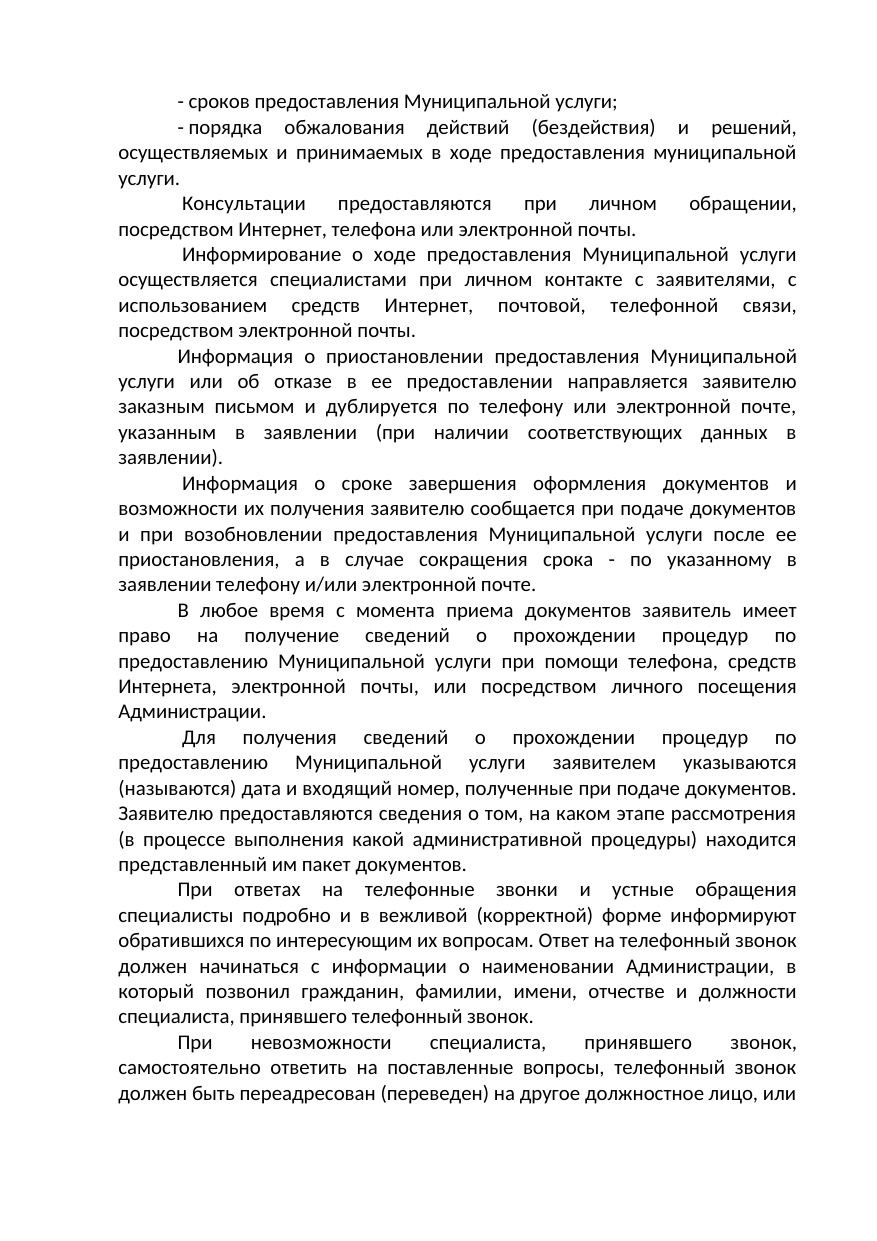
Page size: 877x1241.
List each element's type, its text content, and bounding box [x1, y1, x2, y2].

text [118, 1029, 797, 1105]
text Информация о сроке завершения оформления документов и возможности их получения заявителю сообщается при подаче документов и при возобновлении предоставления Муниципальной услуги после ее приостановления, а в случае сокращения срока - по указанному в заявлении телефону и/или электронной почте. [118, 470, 797, 597]
text При ответах на телефонные звонки и устные обращения специалисты подробно и в вежливой (корректной) форме информируют обратившихся по интересующим их вопросам. Ответ на телефонный звонок должен начинаться с информации о наименовании Администрации, в который позвонил гражданин, фамилии, имени, отчестве и должности специалиста, принявшего телефонный звонок. [118, 877, 797, 1029]
text Консультации предоставляются при личном обращении, посредством Интернет, телефона или электронной почты. [118, 190, 797, 241]
text - сроков предоставления Муниципальной услуги; [118, 89, 797, 114]
text Информация о приостановлении предоставления Муниципальной услуги или об отказе в ее предоставлении направляется заявителю заказным письмом и дублируется по телефону или электронной почте, указанным в заявлении (при наличии соответствующих данных в заявлении). [118, 343, 797, 470]
text Информирование о ходе предоставления Муниципальной услуги осуществляется специалистами при личном контакте с заявителями, с использованием средств Интернет, почтовой, телефонной связи, посредством электронной почты. [118, 241, 797, 343]
text Для получения сведений о прохождении процедур по предоставлению Муниципальной услуги заявителем указываются (называются) дата и входящий номер, полученные при подаче документов. Заявителю предоставляются сведения о том, на каком этапе рассмотрения (в процессе выполнения какой административной процедуры) находится представленный им пакет документов. [118, 724, 797, 877]
text - порядка обжалования действий (бездействия) и решений, осуществляемых и принимаемых в ходе предоставления муниципальной услуги. [118, 114, 797, 190]
text В любое время с момента приема документов заявитель имеет право на получение сведений о прохождении процедур по предоставлению Муниципальной услуги при помощи телефона, средств Интернета, электронной почты, или посредством личного посещения Администрации. [118, 597, 797, 724]
